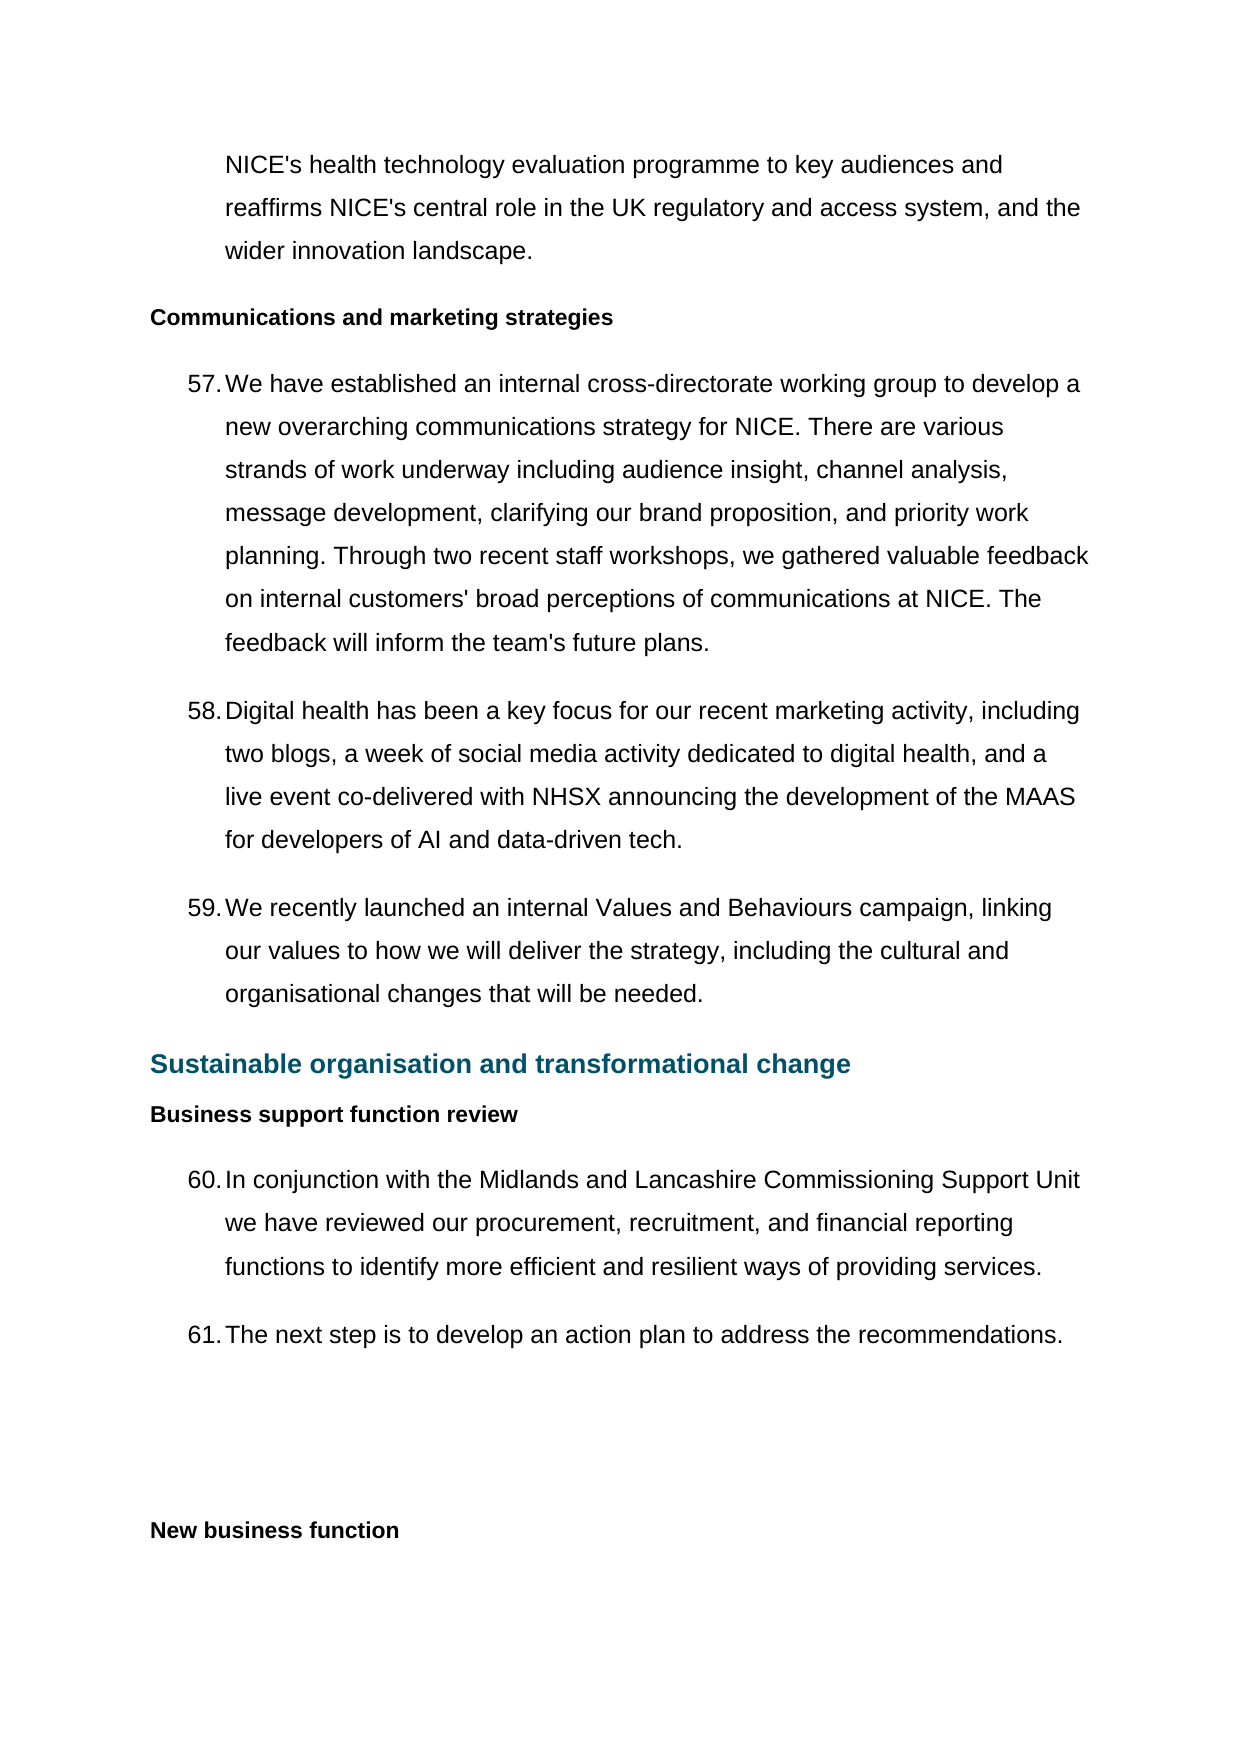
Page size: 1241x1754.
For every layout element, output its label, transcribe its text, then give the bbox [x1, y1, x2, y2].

list In conjunction with the Midlands and Lancashire Commissioning Support Unit we have reviewed our procurement, recruitment, and financial reporting functions to identify more efficient and resilient ways of providing services. [187, 1165, 1090, 1280]
list The next step is to develop an action plan to address the recommendations. [187, 1319, 1090, 1348]
list We recently launched an internal Values and Behaviours campaign, linking our values to how we will deliver the strategy, including the cultural and organisational changes that will be needed. [187, 893, 1090, 1008]
subtitle Sustainable organisation and transformational change [150, 1048, 1090, 1079]
list Digital health has been a key focus for our recent marketing activity, including two blogs, a week of social media activity dedicated to digital health, and a live event co-delivered with NHSX announcing the development of the MAAS for developers of AI and data-driven tech. [187, 696, 1090, 854]
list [187, 150, 1090, 265]
list We have established an internal cross-directorate working group to develop a new overarching communications strategy for NICE. There are various strands of work underway including audience insight, channel analysis, message development, clarifying our brand proposition, and priority work planning. Through two recent staff workshops, we gathered valuable feedback on internal customers' broad perceptions of communications at NICE. The feedback will inform the team's future plans. [187, 369, 1090, 656]
text New business function [150, 1517, 1090, 1543]
text Communications and marketing strategies [150, 304, 1090, 331]
text Business support function review [150, 1101, 1090, 1127]
